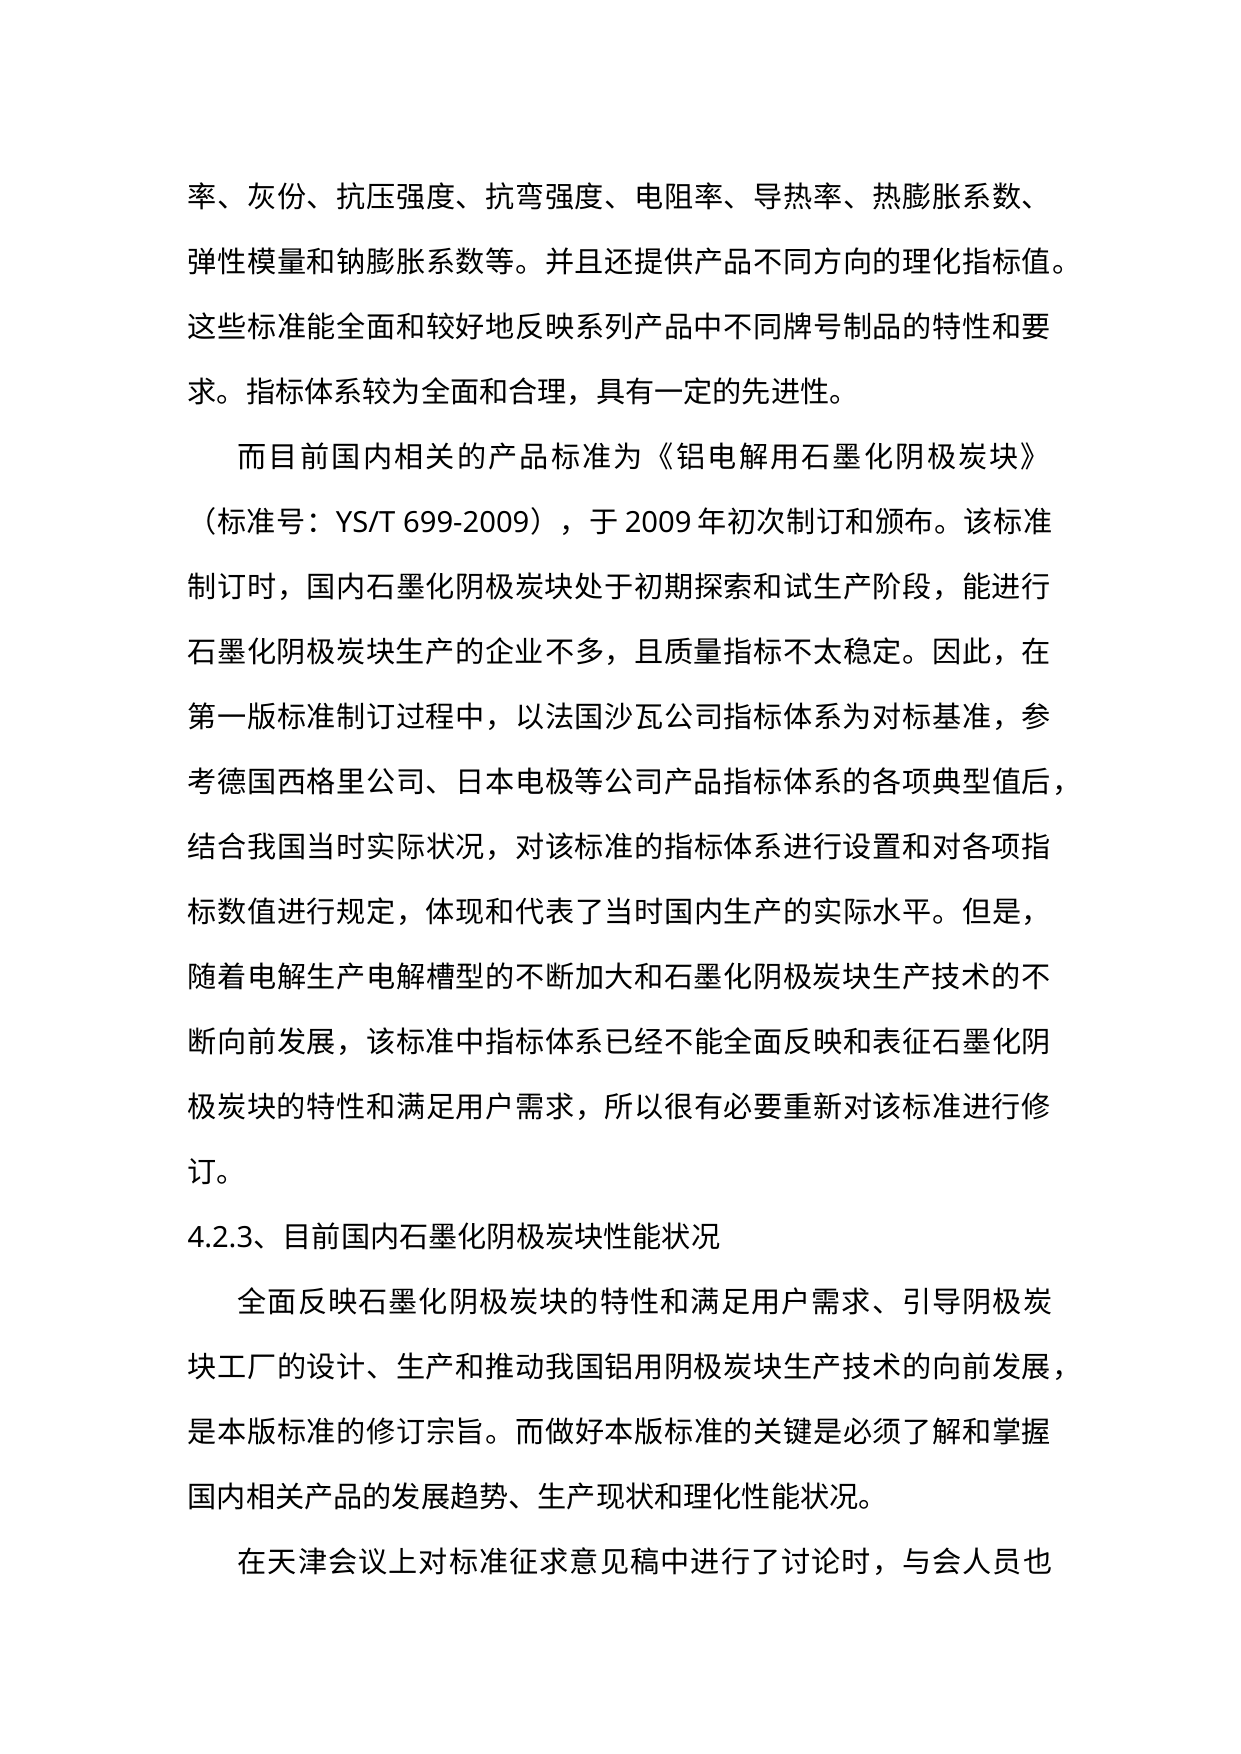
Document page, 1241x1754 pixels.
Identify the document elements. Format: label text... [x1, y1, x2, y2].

text 而目前国内相关的产品标准为《铝电解用石墨化阴极炭块》（标准号：YS/T 699-2009），于2009年初次制订和颁布。该标准制订时，国内石墨化阴极炭块处于初期探索和试生产阶段，能进行石墨化阴极炭块生产的企业不多，且质量指标不太稳定。因此，在第一版标准制订过程中，以法国沙瓦公司指标体系为对标基准，参考德国西格里公司、日本电极等公司产品指标体系的各项典型值后，结合我国当时实际状况，对该标准的指标体系进行设置和对各项指标数值进行规定，体现和代表了当时国内生产的实际水平。但是，随着电解生产电解槽型的不断加大和石墨化阴极炭块生产技术的不断向前发展，该标准中指标体系已经不能全面反映和表征石墨化阴极炭块的特性和满足用户需求，所以很有必要重新对该标准进行修订。 [187, 422, 1053, 1202]
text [187, 1527, 1053, 1592]
text 全面反映石墨化阴极炭块的特性和满足用户需求、引导阴极炭块工厂的设计、生产和推动我国铝用阴极炭块生产技术的向前发展，是本版标准的修订宗旨。而做好本版标准的关键是必须了解和掌握国内相关产品的发展趋势、生产现状和理化性能状况。 [187, 1267, 1053, 1527]
text 4.2.3、目前国内石墨化阴极炭块性能状况 [187, 1202, 1053, 1267]
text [187, 162, 1053, 422]
